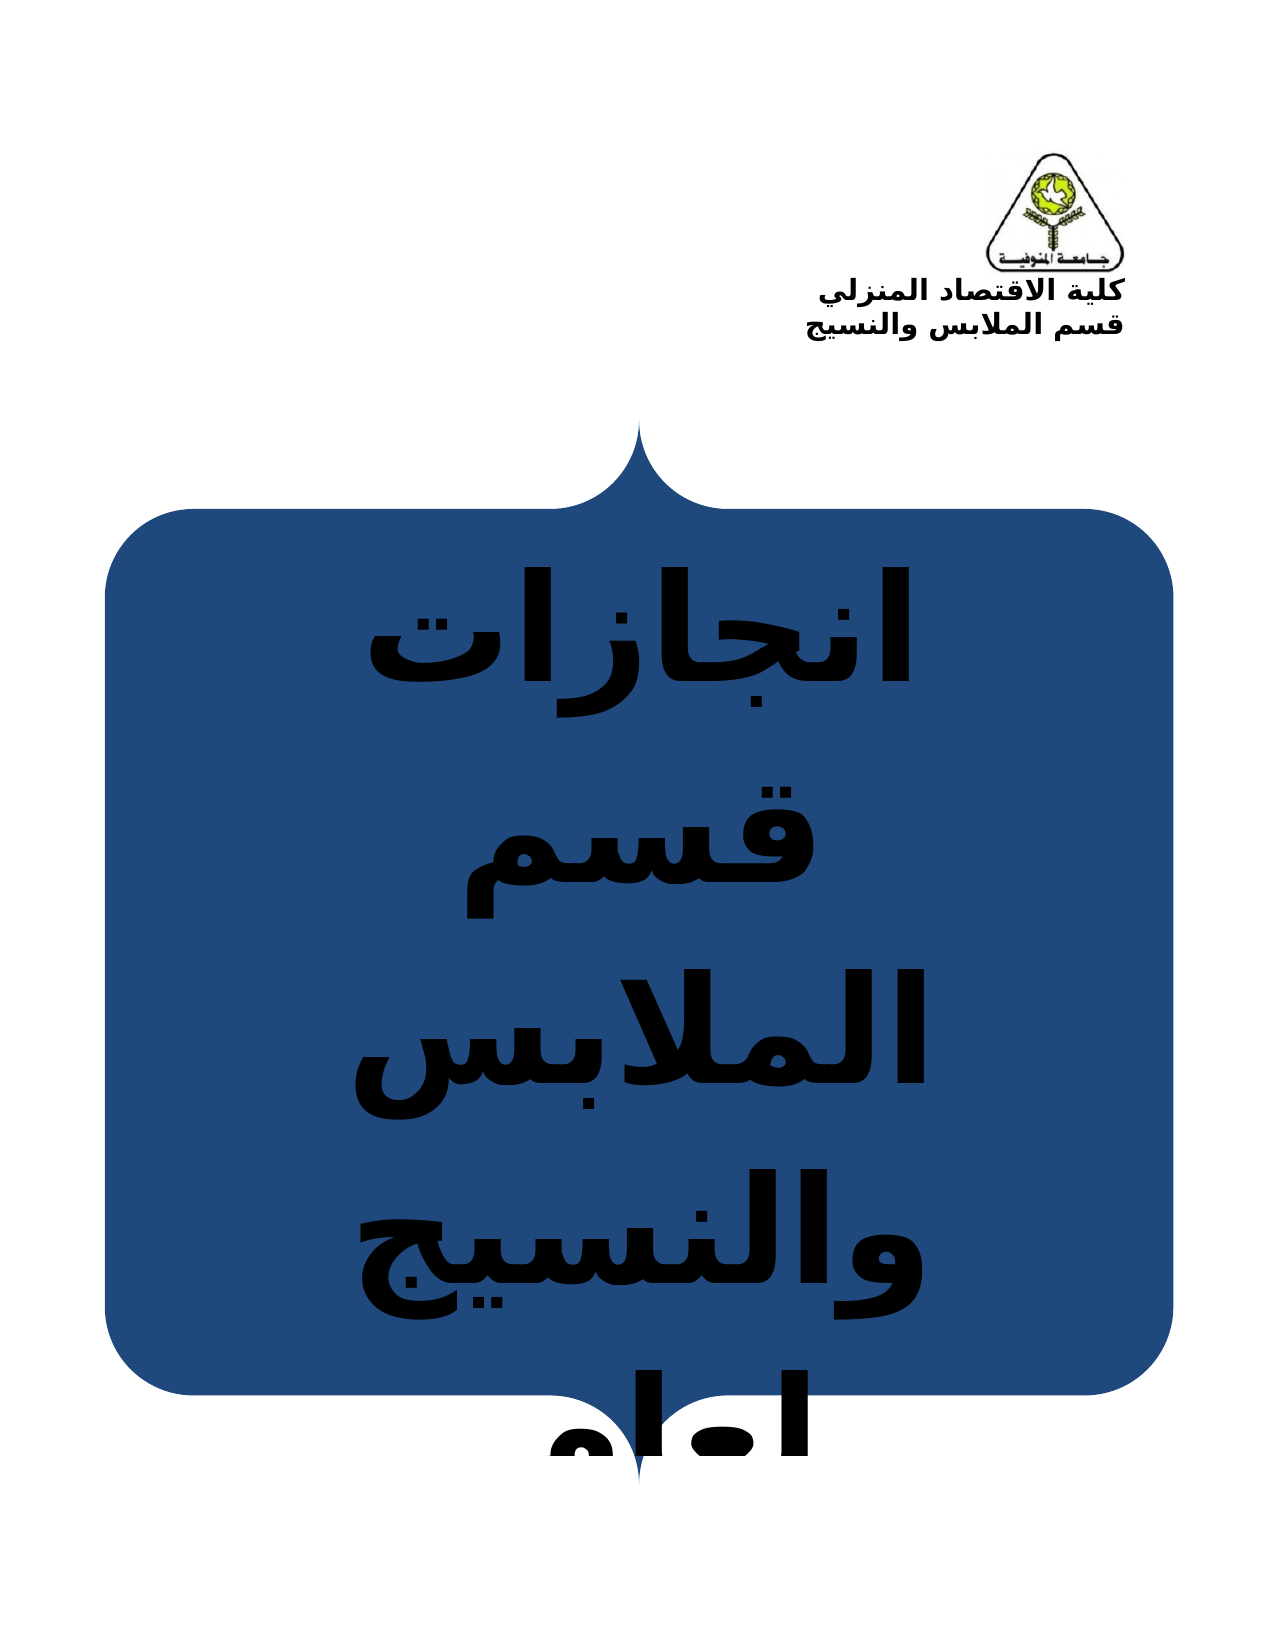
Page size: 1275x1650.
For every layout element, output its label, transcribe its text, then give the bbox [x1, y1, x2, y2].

text كلية الاقتصاد المنزلي [150, 273, 1125, 307]
picture [984, 150, 1125, 274]
text قسم الملابس والنسيج [150, 307, 1125, 341]
